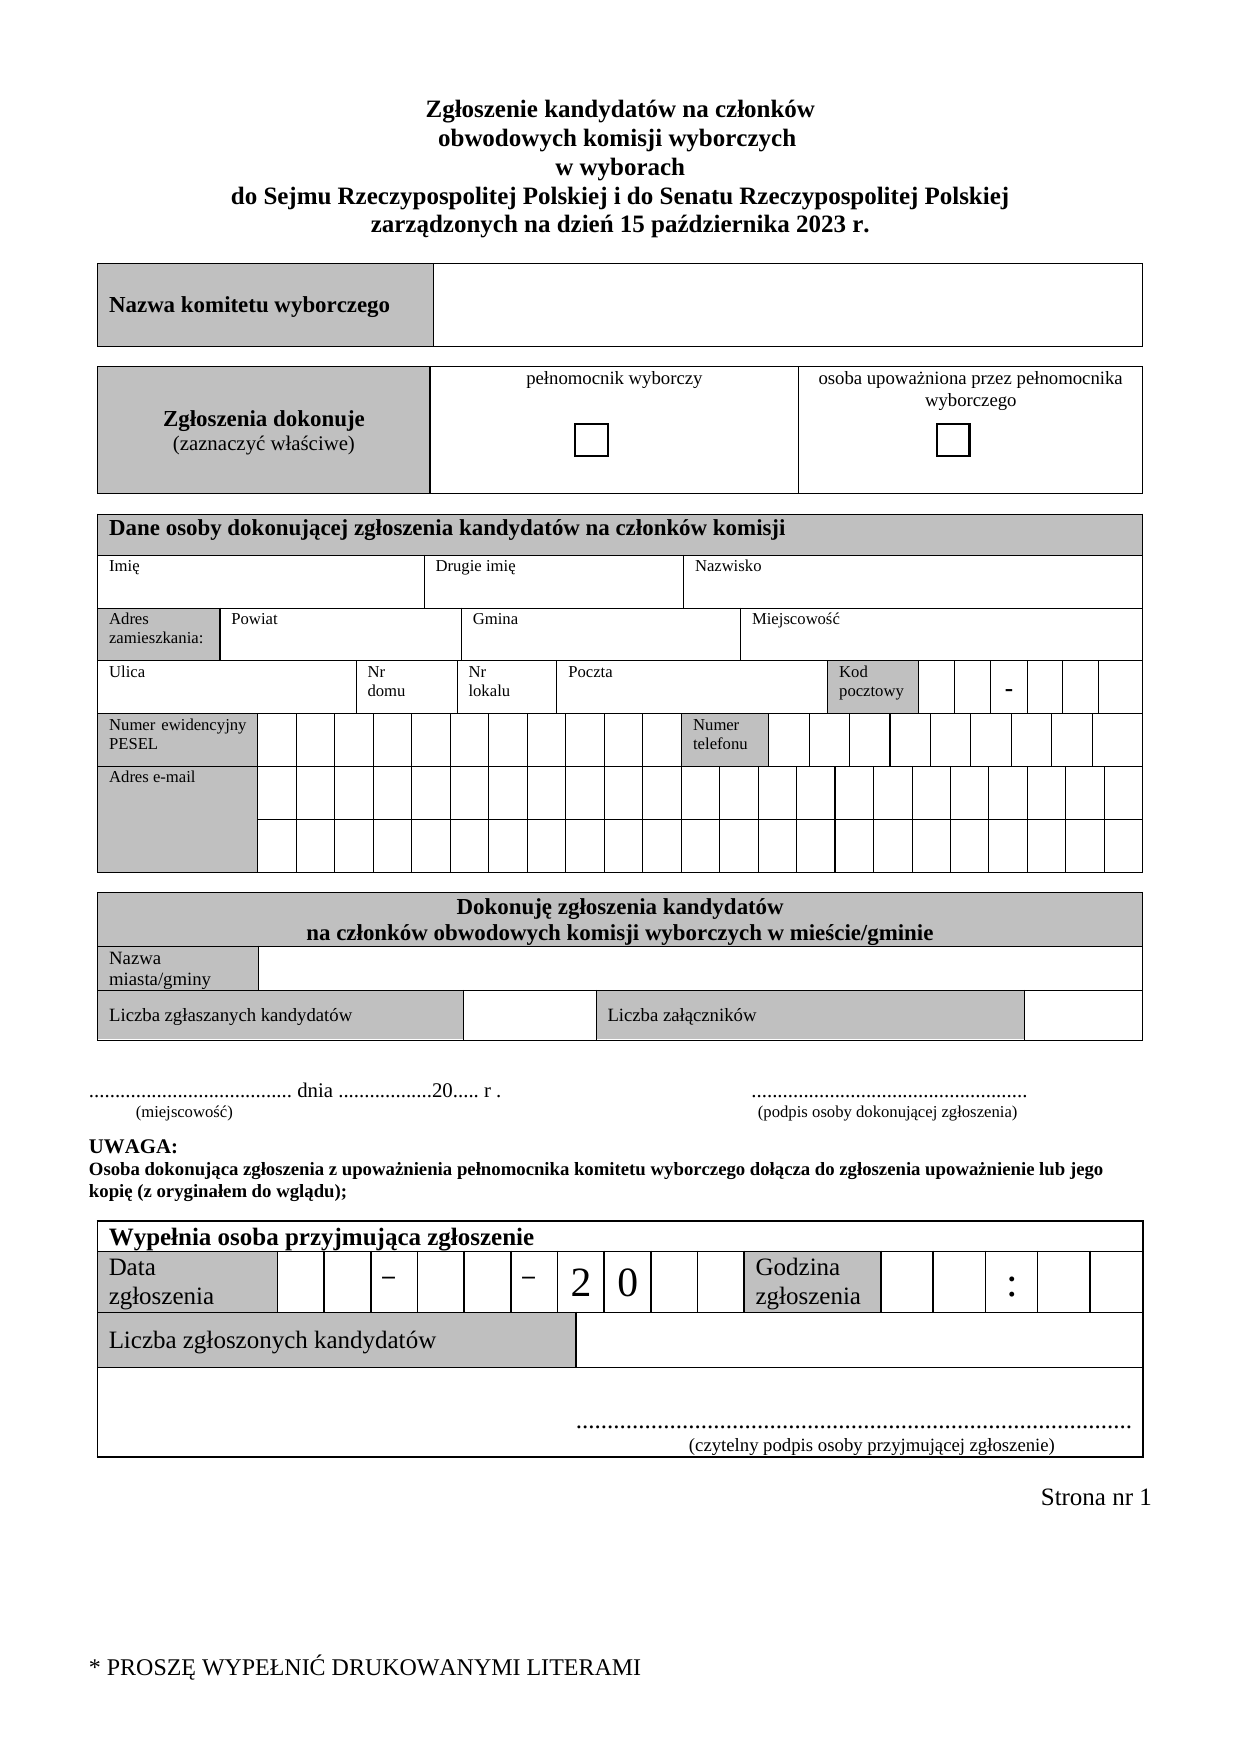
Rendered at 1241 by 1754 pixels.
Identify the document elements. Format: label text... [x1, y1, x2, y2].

table_cell [931, 714, 970, 766]
table_cell [1093, 714, 1142, 766]
table_cell [836, 767, 873, 819]
table_cell [1105, 767, 1142, 819]
table_cell Numer telefonu [682, 714, 768, 766]
table_cell [989, 820, 1027, 872]
table_cell [1028, 767, 1065, 819]
table_cell [297, 714, 334, 766]
table_cell Imię [98, 556, 424, 608]
table_cell [698, 1252, 743, 1312]
table_cell [325, 1252, 370, 1312]
table_cell [258, 820, 296, 872]
table_cell [643, 820, 681, 872]
table_cell Nazwa miasta/gminy [98, 947, 258, 990]
table_cell [850, 714, 889, 766]
text (miejscowość) (podpis osoby dokonującej zgłoszenia) [89, 1102, 1152, 1121]
table_cell Nazwisko [684, 556, 1142, 608]
table_cell Nr lokalu [458, 661, 556, 713]
table_cell [971, 714, 1011, 766]
table_cell [528, 767, 565, 819]
table_cell Liczba zgłaszanych kandydatów [98, 991, 463, 1039]
text Strona nr 1 [89, 1482, 1152, 1511]
table_cell Nr domu [357, 661, 457, 713]
table_cell - [991, 661, 1027, 713]
table_header Zgłoszenia dokonuje (zaznaczyć właściwe) [98, 367, 429, 493]
table_cell [874, 767, 912, 819]
table_cell [489, 820, 527, 872]
table_cell [759, 820, 796, 872]
table_cell ......................................................................................... (czytelny podpis osoby przyjmującej zgłoszenie) [98, 1368, 1142, 1456]
table_cell Kod pocztowy [828, 661, 918, 713]
table_cell [1028, 820, 1065, 872]
table_cell [412, 714, 450, 766]
table_cell [528, 714, 565, 766]
table_header Dane osoby dokonującej zgłoszenia kandydatów na członków komisji [98, 515, 1142, 555]
table_header Dokonuję zgłoszenia kandydatów na członków obwodowych komisji wyborczych w mieście/gminie [98, 893, 1142, 946]
text UWAGA: [89, 1134, 1152, 1158]
table_cell [1028, 661, 1062, 713]
table_cell [278, 1252, 323, 1312]
table_cell Ulica [98, 661, 356, 713]
table_cell [682, 767, 719, 819]
table_cell [451, 820, 488, 872]
table_header Nazwa komitetu wyborczego [98, 264, 433, 346]
text Zgłoszenie kandydatów na członków [89, 94, 1152, 123]
table_cell [259, 947, 1142, 990]
table_cell : [986, 1252, 1037, 1312]
table_cell [258, 767, 296, 819]
table_cell [1038, 1252, 1089, 1312]
table_cell [297, 767, 334, 819]
table_cell [605, 820, 642, 872]
table_cell Data zgłoszenia [98, 1252, 277, 1312]
table_cell [451, 767, 488, 819]
table_cell [913, 820, 950, 872]
table_header Wypełnia osoba przyjmująca zgłoszenie [98, 1222, 1142, 1251]
table_cell [577, 1313, 1142, 1367]
table_cell Miejscowość [741, 609, 1142, 660]
table_cell [335, 767, 373, 819]
table_header pełnomocnik wyborczy [431, 367, 798, 493]
table_cell [1012, 714, 1051, 766]
table_cell [797, 820, 834, 872]
table_cell Liczba załączników [597, 991, 1024, 1039]
table_cell [989, 767, 1027, 819]
table_cell [769, 714, 809, 766]
table_cell [566, 767, 604, 819]
table_cell [412, 820, 450, 872]
table_cell [951, 820, 988, 872]
table_cell _ [372, 1252, 417, 1312]
table_cell _ [512, 1252, 557, 1312]
table_cell [1063, 661, 1098, 713]
table_cell Godzina zgłoszenia [745, 1252, 880, 1312]
table_cell [720, 820, 758, 872]
table_cell Adres e-mail [98, 767, 257, 872]
text ....................................... dnia ..................20..... r . ..................................................... [89, 1078, 1152, 1102]
table_cell [643, 767, 681, 819]
table_cell [1025, 991, 1142, 1039]
table_header [434, 264, 1142, 346]
table_cell Poczta [557, 661, 827, 713]
table_cell 2 [558, 1252, 603, 1312]
table_cell [258, 714, 296, 766]
table_cell [489, 767, 527, 819]
table_cell [465, 1252, 510, 1312]
table_cell [335, 820, 373, 872]
table_cell [374, 767, 411, 819]
table_cell [934, 1252, 985, 1312]
table_cell [955, 661, 990, 713]
text do Sejmu Rzeczypospolitej Polskiej i do Senatu Rzeczypospolitej Polskiej [89, 181, 1152, 209]
table_cell [464, 991, 596, 1039]
table_header osoba upoważniona przez pełnomocnika wyborczego [799, 367, 1142, 493]
table_cell [1066, 820, 1104, 872]
table_cell [297, 820, 334, 872]
text Osoba dokonująca zgłoszenia z upoważnienia pełnomocnika komitetu wyborczego dołącza do zgłoszenia upoważnienie lub jego kopię (z oryginałem do wglądu); [89, 1158, 1152, 1201]
table_cell [335, 714, 373, 766]
table_cell [720, 767, 758, 819]
table_cell [882, 1252, 932, 1312]
table_cell [682, 820, 719, 872]
table_cell [1091, 1252, 1142, 1312]
table_cell Drugie imię [425, 556, 683, 608]
table_cell [836, 820, 873, 872]
table_cell [1105, 820, 1142, 872]
table_cell Numer ewidencyjny PESEL [98, 714, 257, 766]
table_cell [605, 767, 642, 819]
table_cell [528, 820, 565, 872]
table_cell [951, 767, 988, 819]
table_cell Powiat [221, 609, 461, 660]
table_cell Adres zamieszkania: [98, 609, 219, 660]
table_cell [1066, 767, 1104, 819]
text obwodowych komisji wyborczych w wyborach [89, 123, 1152, 181]
table_cell [874, 820, 912, 872]
table_cell [913, 767, 950, 819]
table_cell [810, 714, 849, 766]
table_cell [451, 714, 488, 766]
table_cell [374, 714, 411, 766]
table_cell [1052, 714, 1092, 766]
table_cell [489, 714, 527, 766]
table_cell Liczba zgłoszonych kandydatów [98, 1313, 575, 1367]
table_cell [1099, 661, 1142, 713]
table_cell [652, 1252, 697, 1312]
table_cell [418, 1252, 463, 1312]
text zarządzonych na dzień 15 października 2023 r. [89, 209, 1152, 238]
table_cell [759, 767, 796, 819]
table_cell [566, 714, 604, 766]
table_cell [643, 714, 681, 766]
table_cell Gmina [462, 609, 740, 660]
table_cell [797, 767, 834, 819]
table_cell [891, 714, 930, 766]
table_cell [566, 820, 604, 872]
table_cell [919, 661, 954, 713]
table_cell [374, 820, 411, 872]
table_cell 0 [605, 1252, 650, 1312]
table_cell [412, 767, 450, 819]
table_cell [605, 714, 642, 766]
